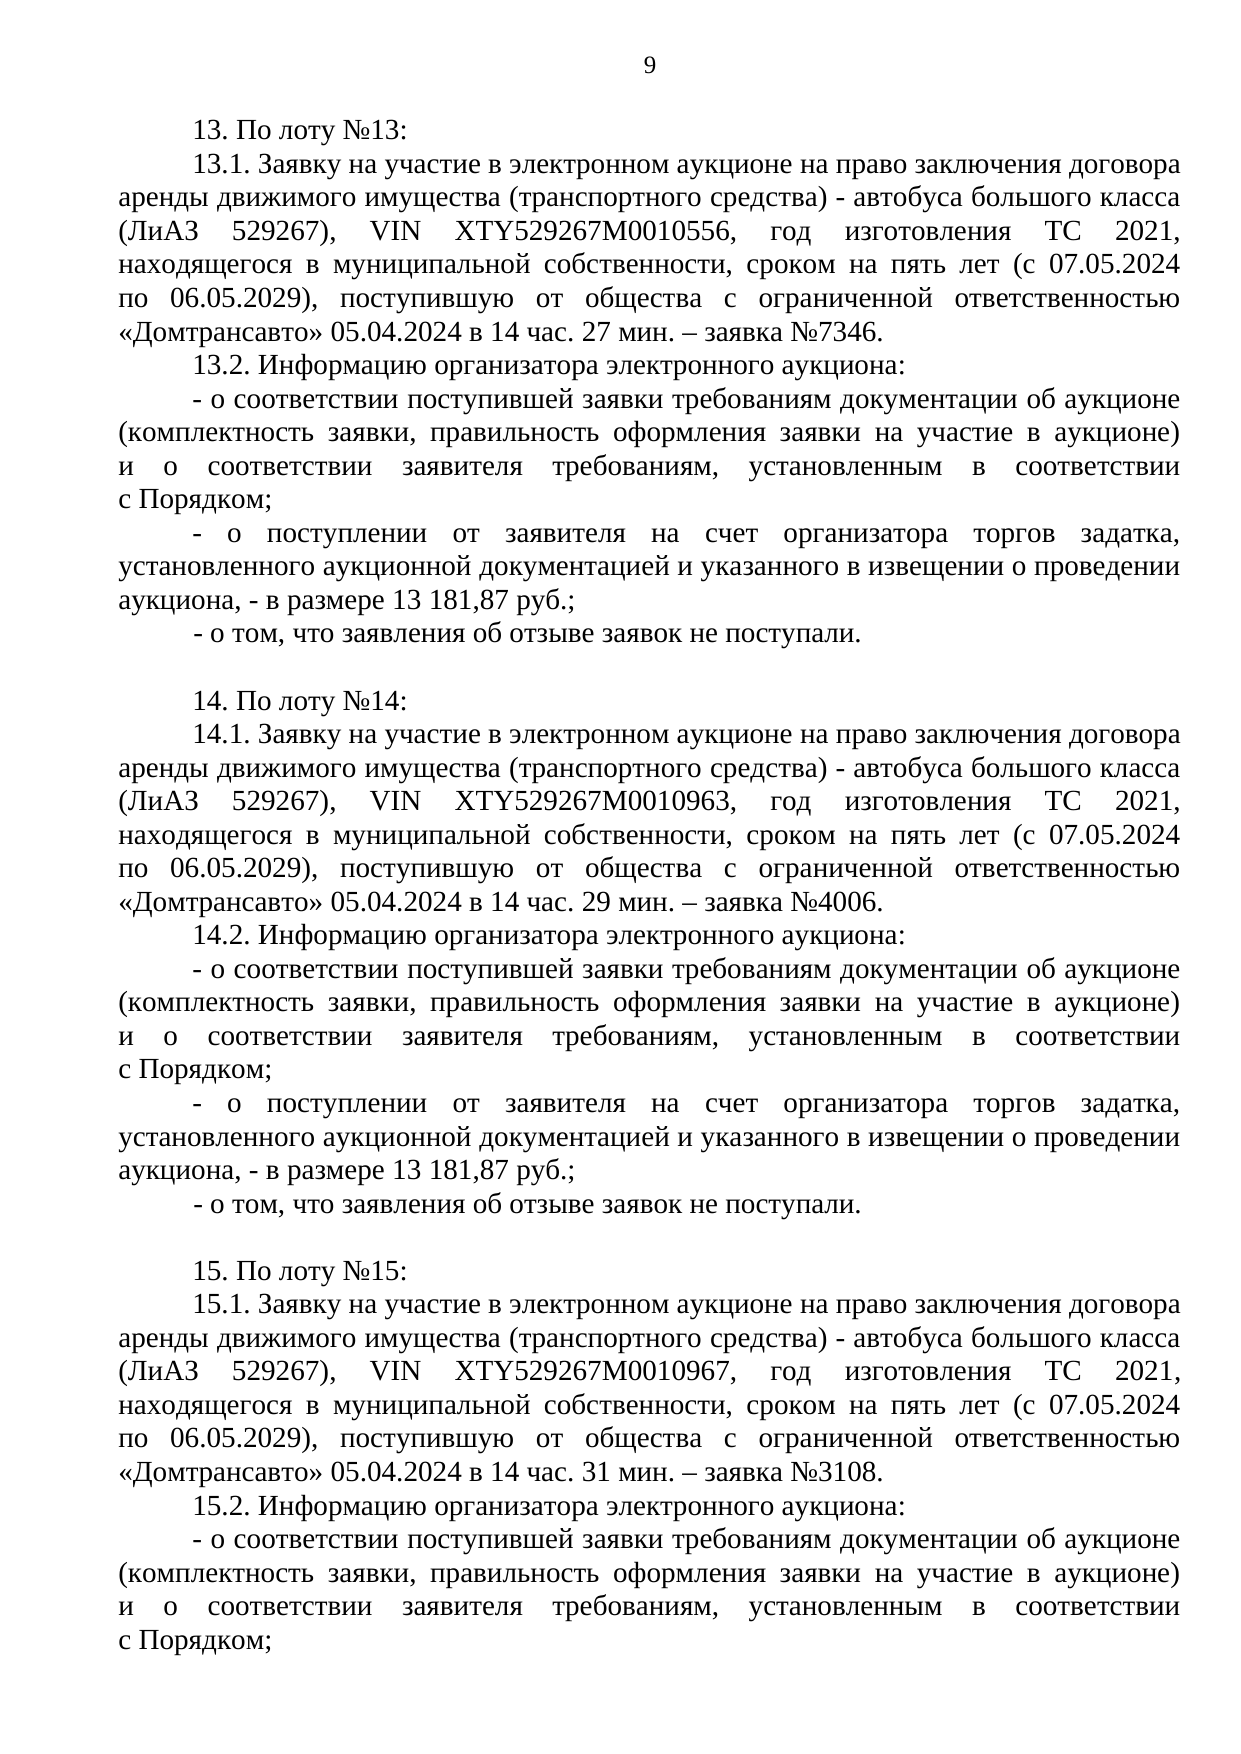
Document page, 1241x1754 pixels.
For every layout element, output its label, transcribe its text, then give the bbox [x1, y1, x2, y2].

text 15.2. Информацию организатора электронного аукциона: [118, 1488, 1181, 1521]
text 13. По лоту №13: [118, 112, 1181, 146]
text 13.1. Заявку на участие в электронном аукционе на право заключения договора аренды движимого имущества (транспортного средства) - автобуса большого класса (ЛиАЗ 529267), VIN XTY529267M0010556, год изготовления ТС 2021, находящегося в муниципальной собственности, сроком на пять лет (с 07.05.2024 по 06.05.2029), поступившую от общества с ограниченной ответственностью «Домтрансавто» 05.04.2024 в 14 час. 27 мин. – заявка №7346. [118, 146, 1181, 347]
text 15. По лоту №15: [118, 1253, 1181, 1286]
text - о том, что заявления об отзыве заявок не поступали. [118, 1186, 1181, 1219]
text 13.2. Информацию организатора электронного аукциона: [118, 347, 1181, 381]
text 14.1. Заявку на участие в электронном аукционе на право заключения договора аренды движимого имущества (транспортного средства) - автобуса большого класса (ЛиАЗ 529267), VIN XTY529267M0010963, год изготовления ТС 2021, находящегося в муниципальной собственности, сроком на пять лет (с 07.05.2024 по 06.05.2029), поступившую от общества с ограниченной ответственностью «Домтрансавто» 05.04.2024 в 14 час. 29 мин. – заявка №4006. [118, 716, 1181, 917]
text 14. По лоту №14: [118, 683, 1181, 716]
text 15.1. Заявку на участие в электронном аукционе на право заключения договора аренды движимого имущества (транспортного средства) - автобуса большого класса (ЛиАЗ 529267), VIN XTY529267M0010967, год изготовления ТС 2021, находящегося в муниципальной собственности, сроком на пять лет (с 07.05.2024 по 06.05.2029), поступившую от общества с ограниченной ответственностью «Домтрансавто» 05.04.2024 в 14 час. 31 мин. – заявка №3108. [118, 1286, 1181, 1488]
text 14.2. Информацию организатора электронного аукциона: [118, 917, 1181, 951]
text - о том, что заявления об отзыве заявок не поступали. [118, 616, 1181, 649]
